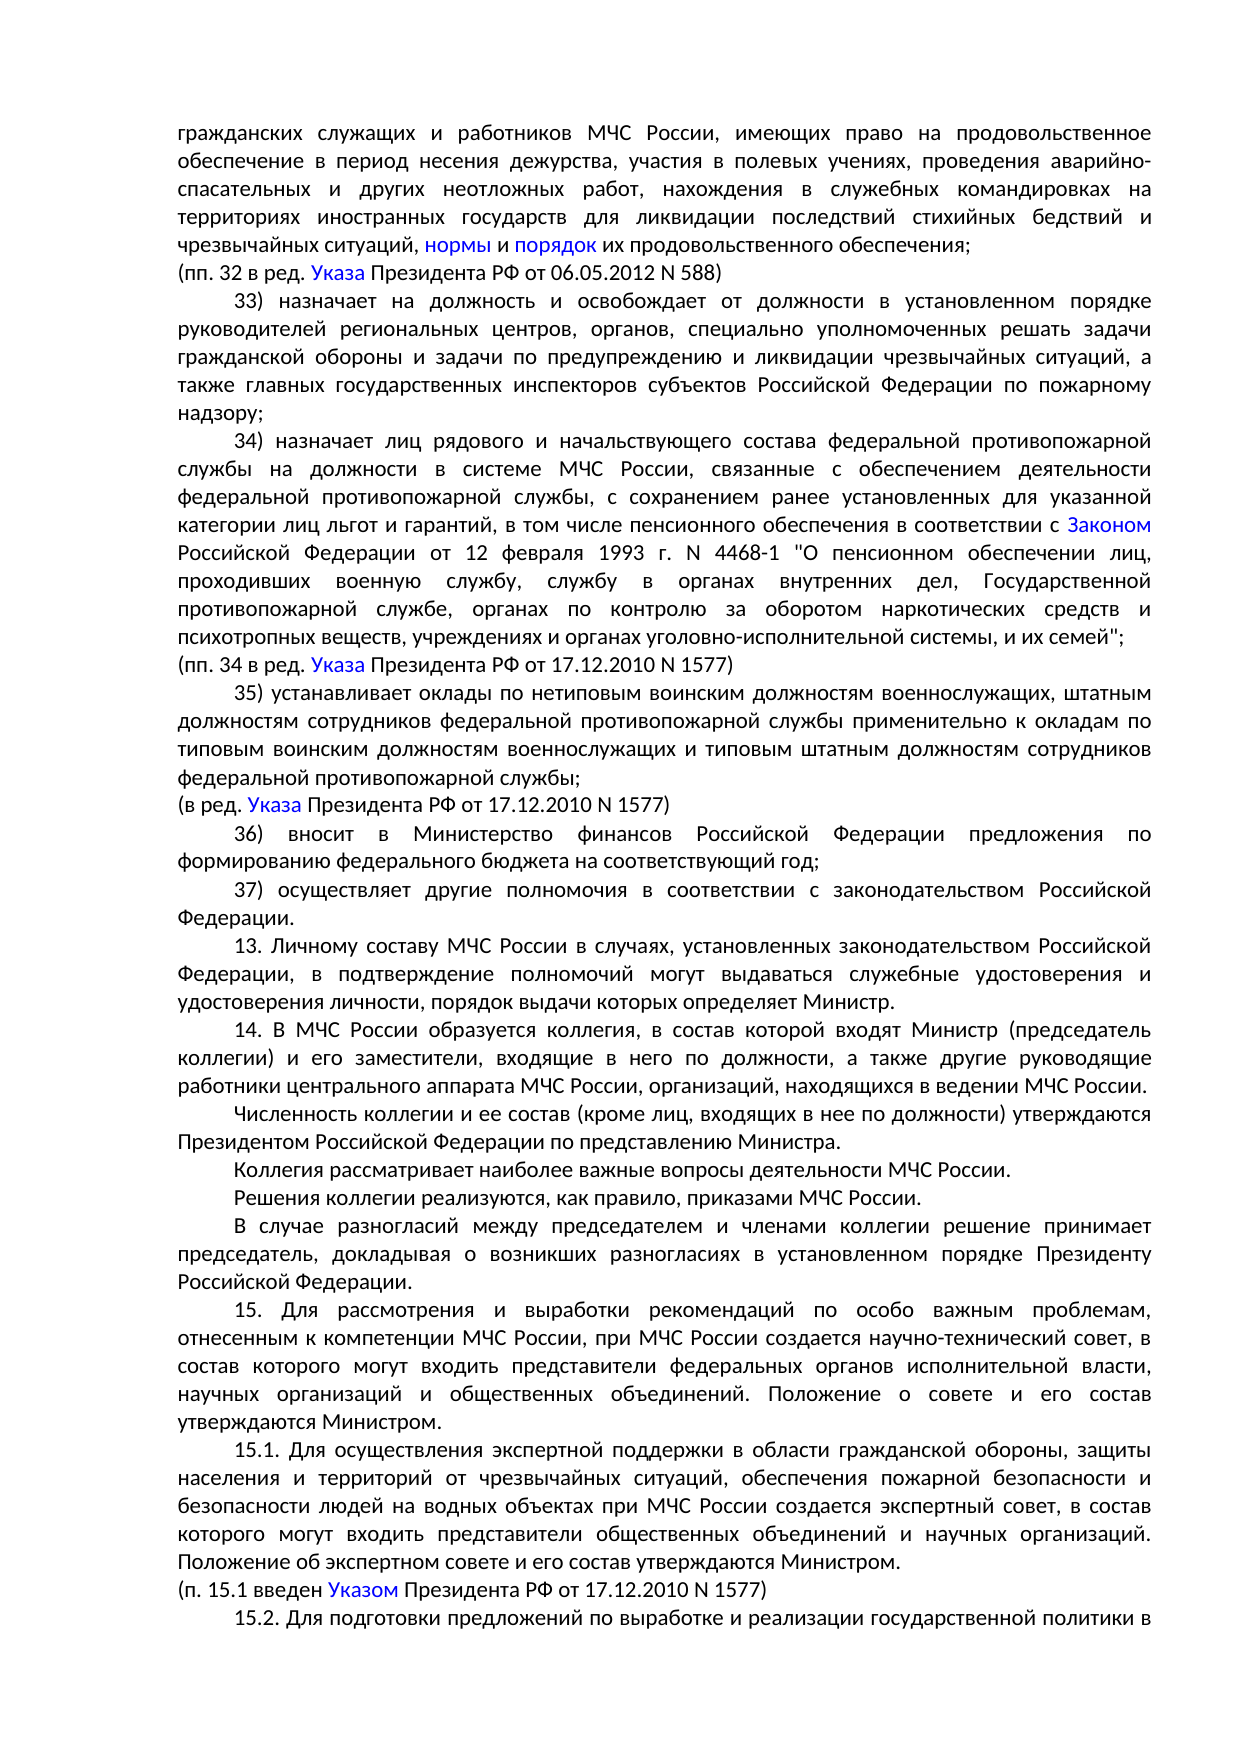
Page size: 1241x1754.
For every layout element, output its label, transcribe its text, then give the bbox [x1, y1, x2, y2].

text Коллегия рассматривает наиболее важные вопросы деятельности МЧС России. [177, 1155, 1152, 1183]
text В случае разногласий между председателем и членами коллегии решение принимает председатель, докладывая о возникших разногласиях в установленном порядке Президенту Российской Федерации. [177, 1211, 1152, 1295]
text 35) устанавливает оклады по нетиповым воинским должностям военнослужащих, штатным должностям сотрудников федеральной противопожарной службы применительно к окладам по типовым воинским должностям военнослужащих и типовым штатным должностям сотрудников федеральной противопожарной службы; [177, 678, 1152, 791]
text 14. В МЧС России образуется коллегия, в состав которой входят Министр (председатель коллегии) и его заместители, входящие в него по должности, а также другие руководящие работники центрального аппарата МЧС России, организаций, находящихся в ведении МЧС России. [177, 1015, 1152, 1099]
text (п. 15.1 введен Указом Президента РФ от 17.12.2010 N 1577) [177, 1575, 1152, 1603]
text 15.1. Для осуществления экспертной поддержки в области гражданской обороны, защиты населения и территорий от чрезвычайных ситуаций, обеспечения пожарной безопасности и безопасности людей на водных объектах при МЧС России создается экспертный совет, в состав которого могут входить представители общественных объединений и научных организаций. Положение об экспертном совете и его состав утверждаются Министром. [177, 1435, 1152, 1575]
text (в ред. Указа Президента РФ от 17.12.2010 N 1577) [177, 791, 1152, 819]
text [177, 118, 1152, 258]
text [177, 1603, 1152, 1631]
text 34) назначает лиц рядового и начальствующего состава федеральной противопожарной службы на должности в системе МЧС России, связанные с обеспечением деятельности федеральной противопожарной службы, с сохранением ранее установленных для указанной категории лиц льгот и гарантий, в том числе пенсионного обеспечения в соответствии с Законом Российской Федерации от 12 февраля 1993 г. N 4468-1 "О пенсионном обеспечении лиц, проходивших военную службу, службу в органах внутренних дел, Государственной противопожарной службе, органах по контролю за оборотом наркотических средств и психотропных веществ, учреждениях и органах уголовно-исполнительной системы, и их семей"; [177, 426, 1152, 651]
text 37) осуществляет другие полномочия в соответствии с законодательством Российской Федерации. [177, 875, 1152, 931]
text (пп. 32 в ред. Указа Президента РФ от 06.05.2012 N 588) [177, 258, 1152, 286]
text 33) назначает на должность и освобождает от должности в установленном порядке руководителей региональных центров, органов, специально уполномоченных решать задачи гражданской обороны и задачи по предупреждению и ликвидации чрезвычайных ситуаций, а также главных государственных инспекторов субъектов Российской Федерации по пожарному надзору; [177, 286, 1152, 426]
text Численность коллегии и ее состав (кроме лиц, входящих в нее по должности) утверждаются Президентом Российской Федерации по представлению Министра. [177, 1099, 1152, 1155]
text 36) вносит в Министерство финансов Российской Федерации предложения по формированию федерального бюджета на соответствующий год; [177, 819, 1152, 875]
text Решения коллегии реализуются, как правило, приказами МЧС России. [177, 1183, 1152, 1211]
text 15. Для рассмотрения и выработки рекомендаций по особо важным проблемам, отнесенным к компетенции МЧС России, при МЧС России создается научно-технический совет, в состав которого могут входить представители федеральных органов исполнительной власти, научных организаций и общественных объединений. Положение о совете и его состав утверждаются Министром. [177, 1295, 1152, 1435]
text 13. Личному составу МЧС России в случаях, установленных законодательством Российской Федерации, в подтверждение полномочий могут выдаваться служебные удостоверения и удостоверения личности, порядок выдачи которых определяет Министр. [177, 931, 1152, 1015]
text (пп. 34 в ред. Указа Президента РФ от 17.12.2010 N 1577) [177, 651, 1152, 678]
